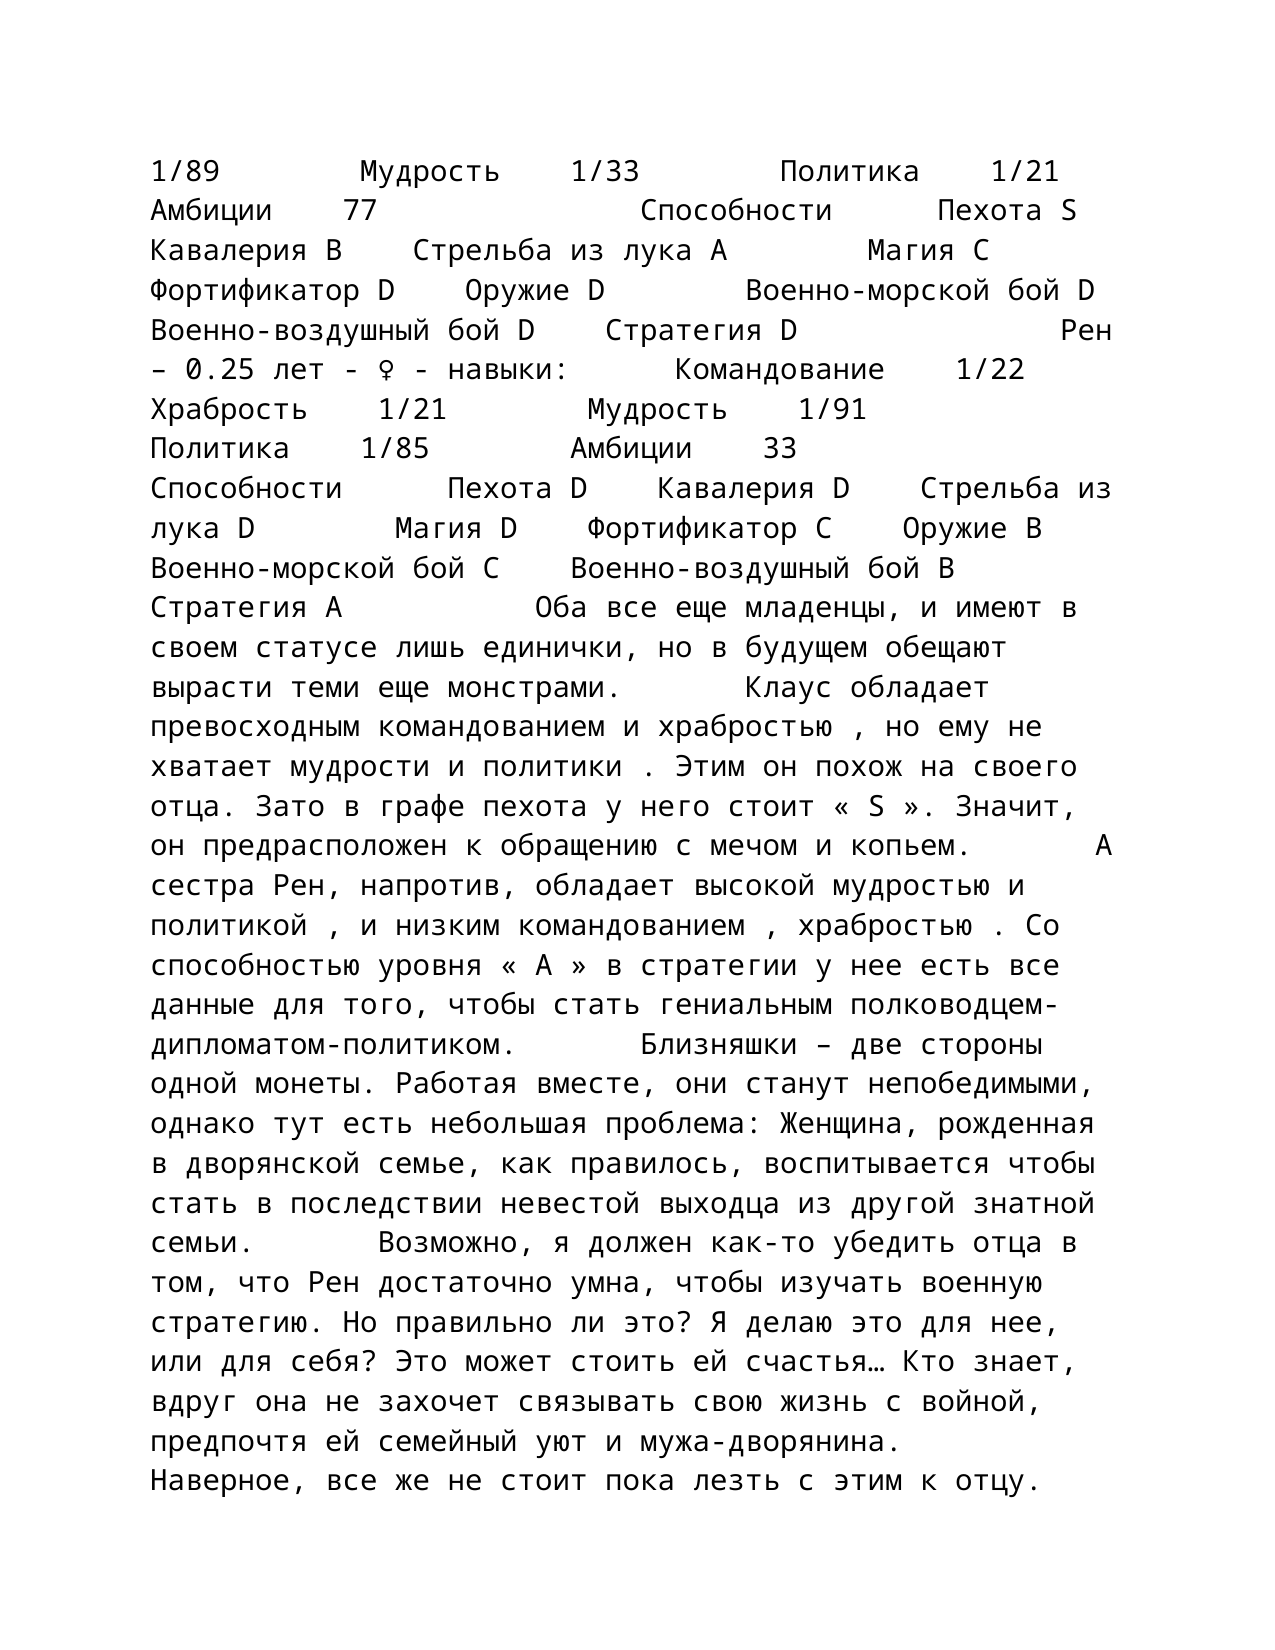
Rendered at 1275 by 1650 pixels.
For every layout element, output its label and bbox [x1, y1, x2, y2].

text [150, 150, 1125, 1499]
